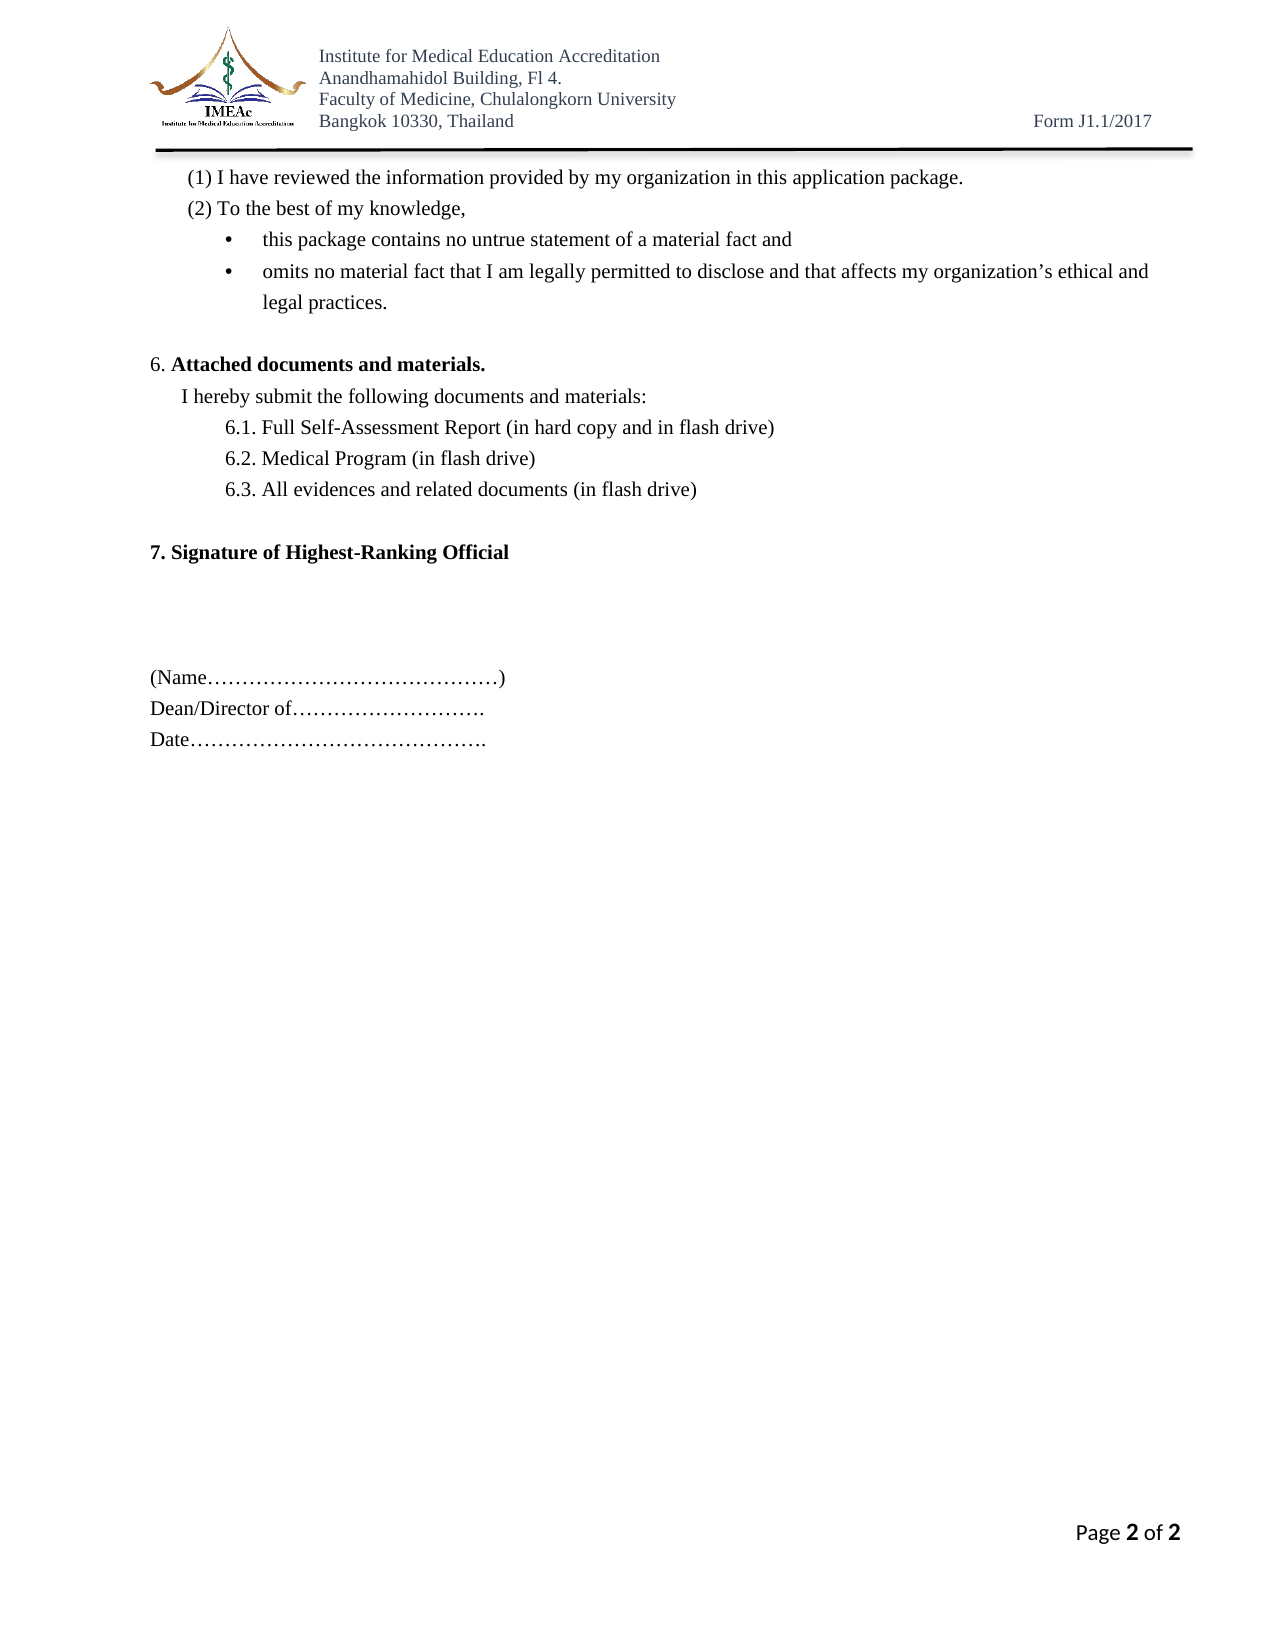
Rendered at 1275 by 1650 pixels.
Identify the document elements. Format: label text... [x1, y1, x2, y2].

text (2) To the best of my knowledge, [150, 191, 1181, 222]
text 6.3. All evidences and related documents (in flash drive) [150, 472, 1181, 503]
text 6.2. Medical Program (in flash drive) [150, 441, 1181, 472]
text (1) I have reviewed the information provided by my organization in this application package. [187, 159, 1181, 191]
text I hereby submit the following documents and materials: [150, 378, 1181, 409]
text 6. Attached documents and materials. [150, 347, 1181, 378]
text 6.1. Full Self-Assessment Report (in hard copy and in flash drive) [150, 409, 1181, 441]
picture [150, 25, 306, 130]
text Dean/Director of………………………. [150, 691, 1181, 722]
text 7. Signature of Highest-Ranking Official [150, 534, 1181, 566]
text Date……………………………………. [150, 722, 1181, 753]
list this package contains no untrue statement of a material fact and [225, 222, 1181, 253]
text (Name……………………………………) [150, 659, 1181, 691]
list omits no material fact that I am legally permitted to disclose and that affects my organization’s ethical and legal practices. [225, 253, 1181, 316]
